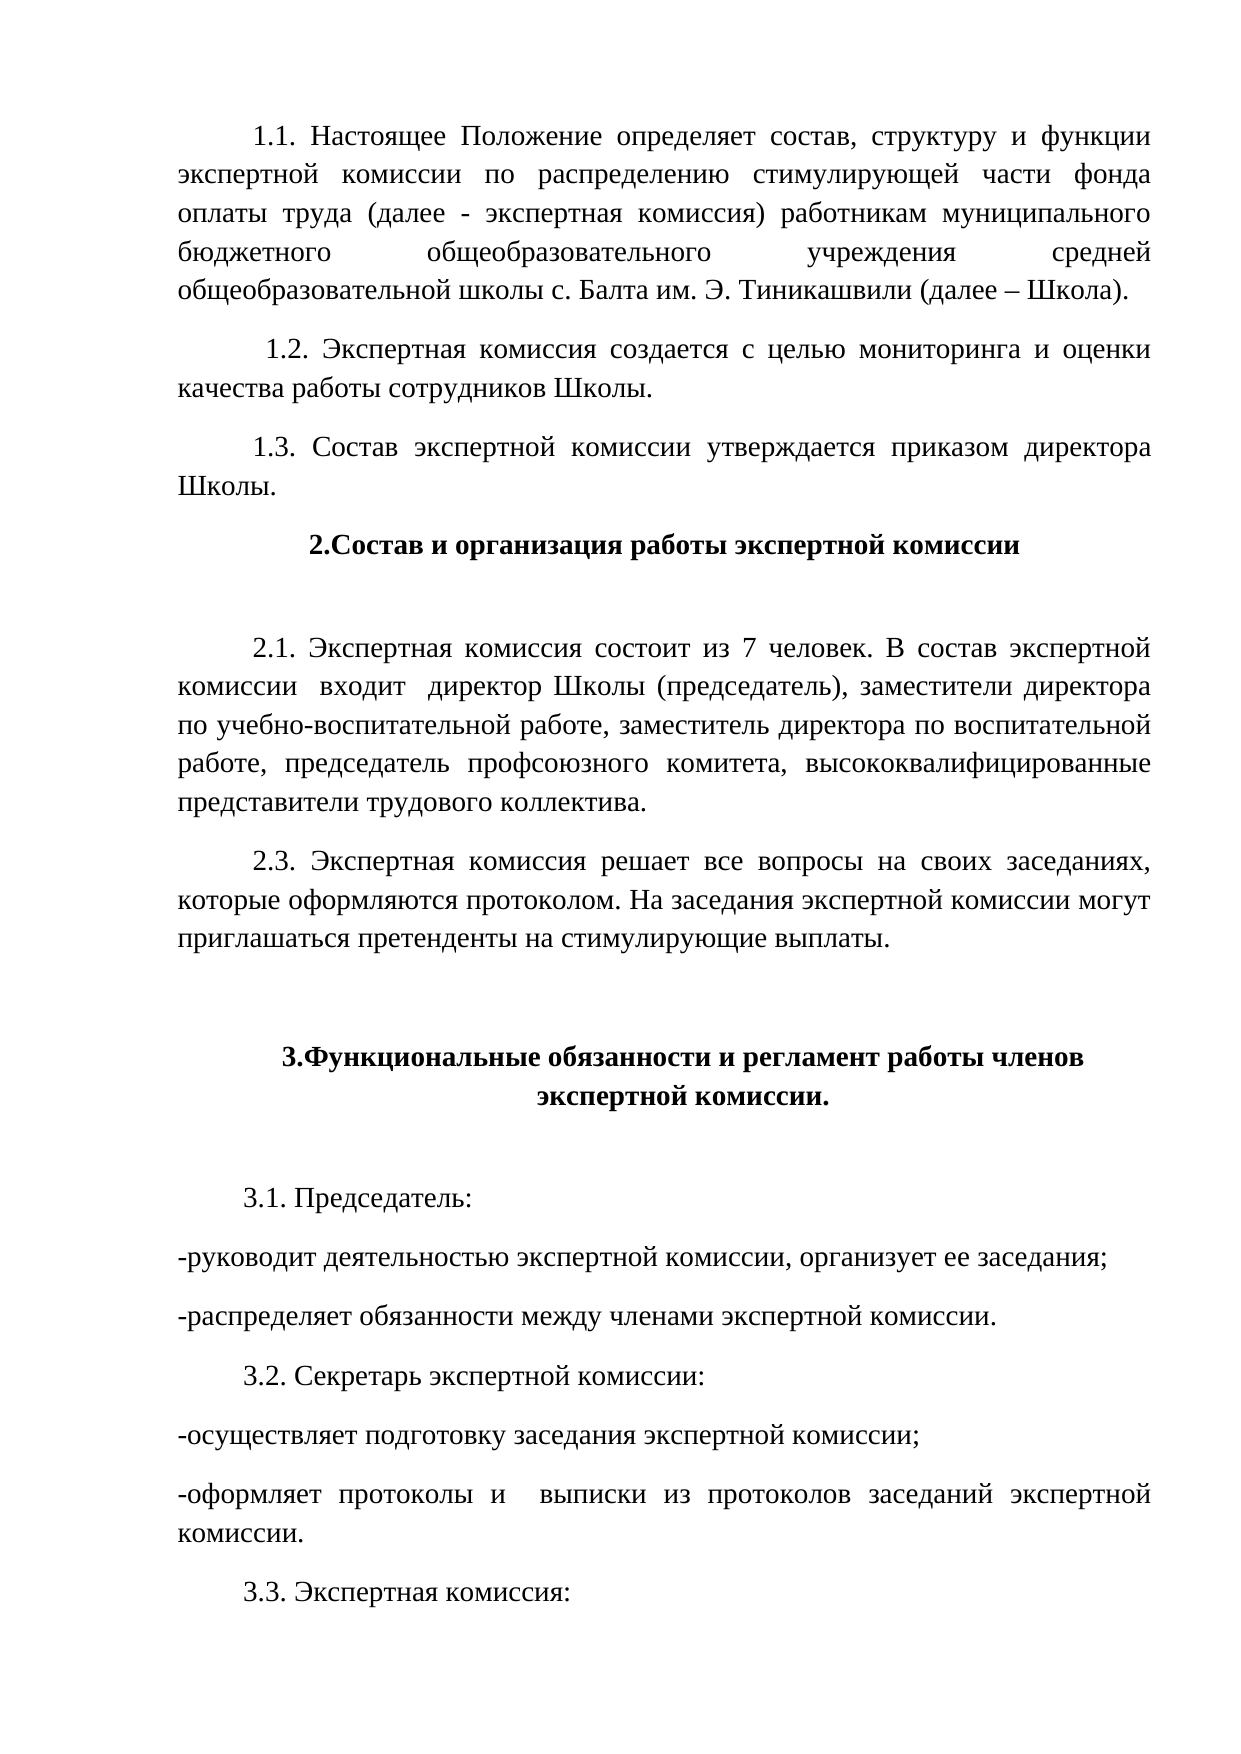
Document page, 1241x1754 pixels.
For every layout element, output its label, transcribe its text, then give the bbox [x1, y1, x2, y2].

text -руководит деятельностью экспертной комиссии, организует ее заседания; [177, 1239, 1152, 1273]
text 3.2. Секретарь экспертной комиссии: [177, 1358, 1152, 1391]
text -распределяет обязанности между членами экспертной комиссии. [177, 1298, 1152, 1332]
text 2.Состав и организация работы экспертной комиссии [177, 527, 1152, 561]
text 3.1. Председатель: [177, 1180, 1152, 1213]
text 3.3. Экспертная комиссия: [177, 1574, 1152, 1608]
text 2.1. Экспертная комиссия состоит из 7 человек. В состав экспертной комиссии входит директор Школы (председатель), заместители директора по учебно-воспитательной работе, заместитель директора по воспитательной работе, председатель профсоюзного комитета, высококвалифицированные представители трудового коллектива. [177, 630, 1152, 817]
text -оформляет протоколы и выписки из протоколов заседаний экспертной комиссии. [177, 1477, 1152, 1549]
text 2.3. Экспертная комиссия решает все вопросы на своих заседаниях, которые оформляются протоколом. На заседания экспертной комиссии могут приглашаться претенденты на стимулирующие выплаты. [177, 843, 1152, 954]
text 1.3. Состав экспертной комиссии утверждается приказом директора Школы. [177, 429, 1152, 502]
text 3.Функциональные обязанности и регламент работы членов экспертной комиссии. [215, 1039, 1152, 1111]
text 1.2. Экспертная комиссия создается с целью мониторинга и оценки качества работы сотрудников Школы. [177, 332, 1152, 404]
text -осуществляет подготовку заседания экспертной комиссии; [177, 1417, 1152, 1451]
text 1.1. Настоящее Положение определяет состав, структуру и функции экспертной комиссии по распределению стимулирующей части фонда оплаты труда (далее - экспертная комиссия) работникам муниципального бюджетного общеобразовательного учреждения средней общеобразовательной школы с. Балта им. Э. Тиникашвили (далее – Школа). [177, 118, 1152, 306]
